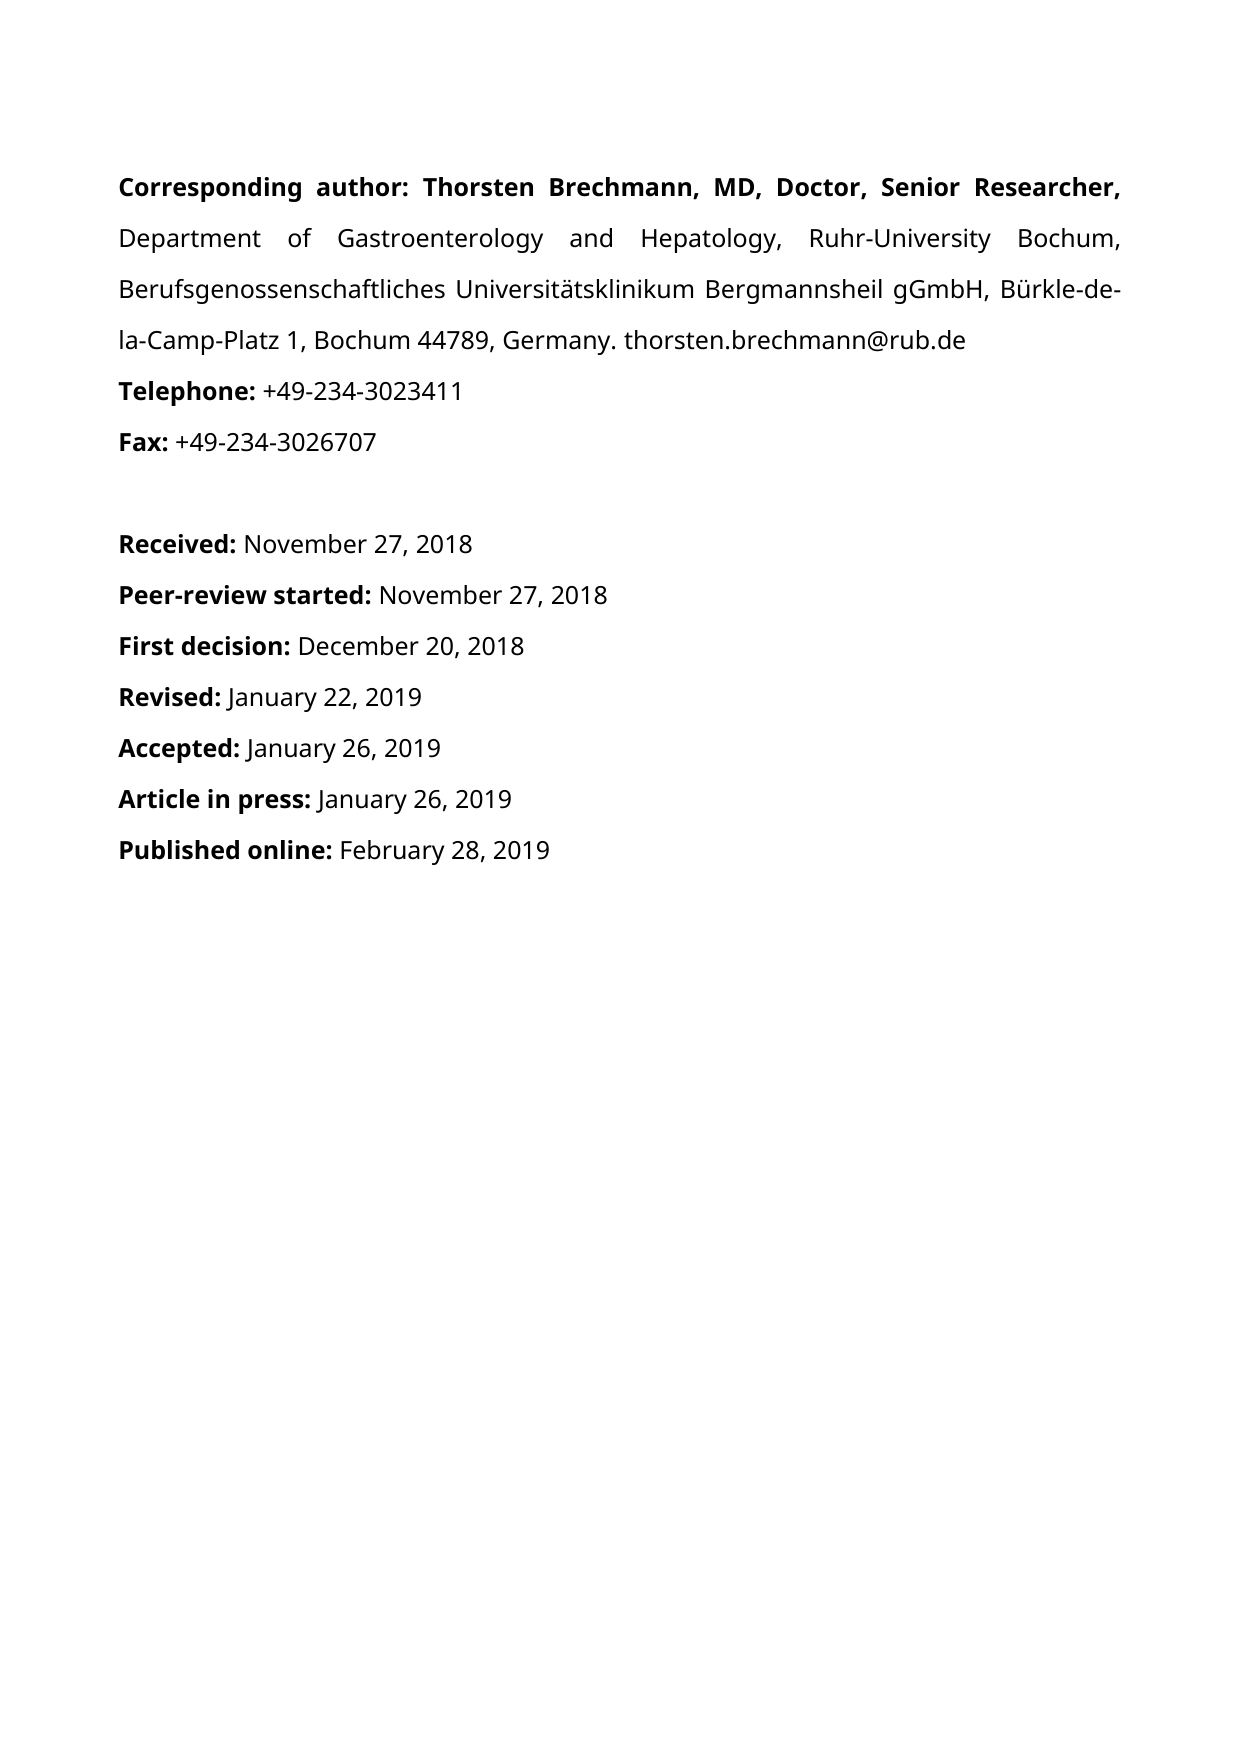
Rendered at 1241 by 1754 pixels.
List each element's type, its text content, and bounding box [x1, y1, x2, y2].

text Accepted: January 26, 2019 [118, 731, 1122, 765]
text Received: November 27, 2018 [118, 526, 1122, 561]
text Corresponding author: Thorsten Brechmann, MD, Doctor, Senior Researcher, Department of Gastroenterology and Hepatology, Ruhr-University Bochum, Berufsgenossenschaftliches Universitätsklinikum Bergmannsheil gGmbH, Bürkle-de-la-Camp-Platz 1, Bochum 44789, Germany. thorsten.brechmann@rub.de [118, 169, 1122, 356]
text Revised: January 22, 2019 [118, 679, 1122, 714]
text First decision: December 20, 2018 [118, 628, 1122, 663]
text Article in press: January 26, 2019 [118, 782, 1122, 816]
text Peer-review started: November 27, 2018 [118, 577, 1122, 612]
text Fax: +49-234-3026707 [118, 424, 1122, 458]
text Published online: February 28, 2019 [118, 833, 1122, 867]
text Telephone: +49-234-3023411 [118, 373, 1122, 407]
